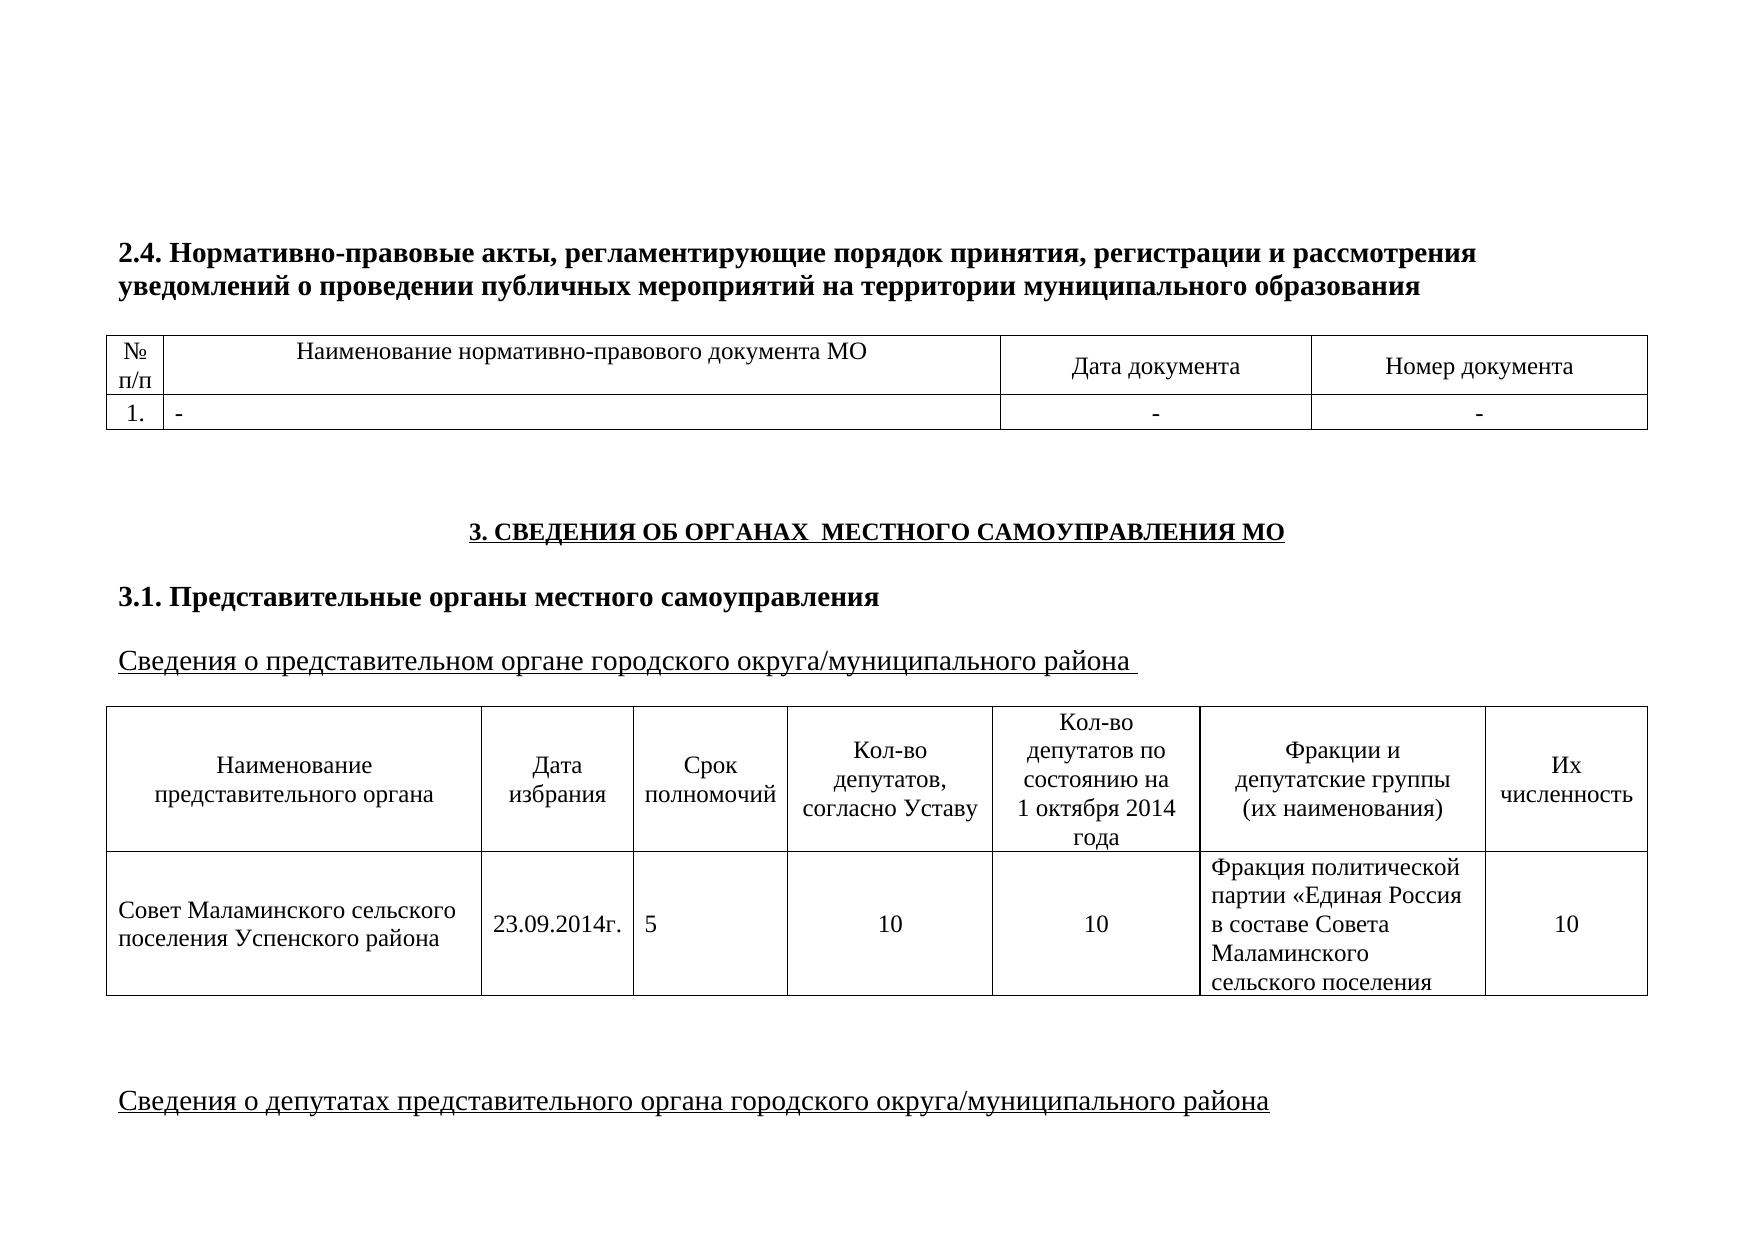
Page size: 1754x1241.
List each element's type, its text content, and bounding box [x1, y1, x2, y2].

table_cell Совет Маламинского сельского поселения Успенского района [107, 852, 481, 995]
table_header Дата документа [1001, 336, 1311, 394]
table_header Кол-во депутатов, согласно Уставу [788, 707, 992, 851]
table_header Наименование представительного органа [107, 707, 481, 851]
table_header Наименование нормативно-правового документа МО [164, 336, 1000, 394]
table_cell 5 [634, 852, 787, 995]
table_cell - [1312, 395, 1647, 429]
table_header Номер документа [1312, 336, 1647, 394]
text 2.4. Нормативно-правовые акты, регламентирующие порядок принятия, регистрации и рассмотрения уведомлений о проведении публичных мероприятий на территории муниципального образования [118, 235, 1636, 302]
table_cell 10 [788, 852, 992, 995]
table_cell 10 [1486, 852, 1647, 995]
table_cell Фракция политической партии «Единая Россия в составе Совета Маламинского сельского поселения [1201, 852, 1485, 995]
table_header Дата избрания [482, 707, 633, 851]
table_header Кол-во депутатов по состоянию на 1 октября 2014 года [993, 707, 1199, 851]
table_cell 23.09.2014г. [482, 852, 633, 995]
table_cell - [164, 395, 1000, 429]
table_header Фракции и депутатские группы (их наименования) [1201, 707, 1485, 851]
text Сведения о депутатах представительного органа городского округа/муниципального района [118, 1083, 1636, 1116]
table_header Их численность [1486, 707, 1647, 851]
text Сведения о представительном органе городского округа/муниципального района [118, 643, 1636, 677]
table_cell 10 [993, 852, 1199, 995]
table_cell 1. [107, 395, 163, 429]
subtitle 3. СВЕДЕНИЯ ОБ ОРГАНАХ МЕСТНОГО САМОУПРАВЛЕНИЯ МО [118, 517, 1636, 545]
subtitle 3.1. Представительные органы местного самоуправления [118, 579, 1636, 612]
table_header Срок полномочий [634, 707, 787, 851]
table_header № п/п [107, 336, 163, 394]
table_cell - [1001, 395, 1311, 429]
